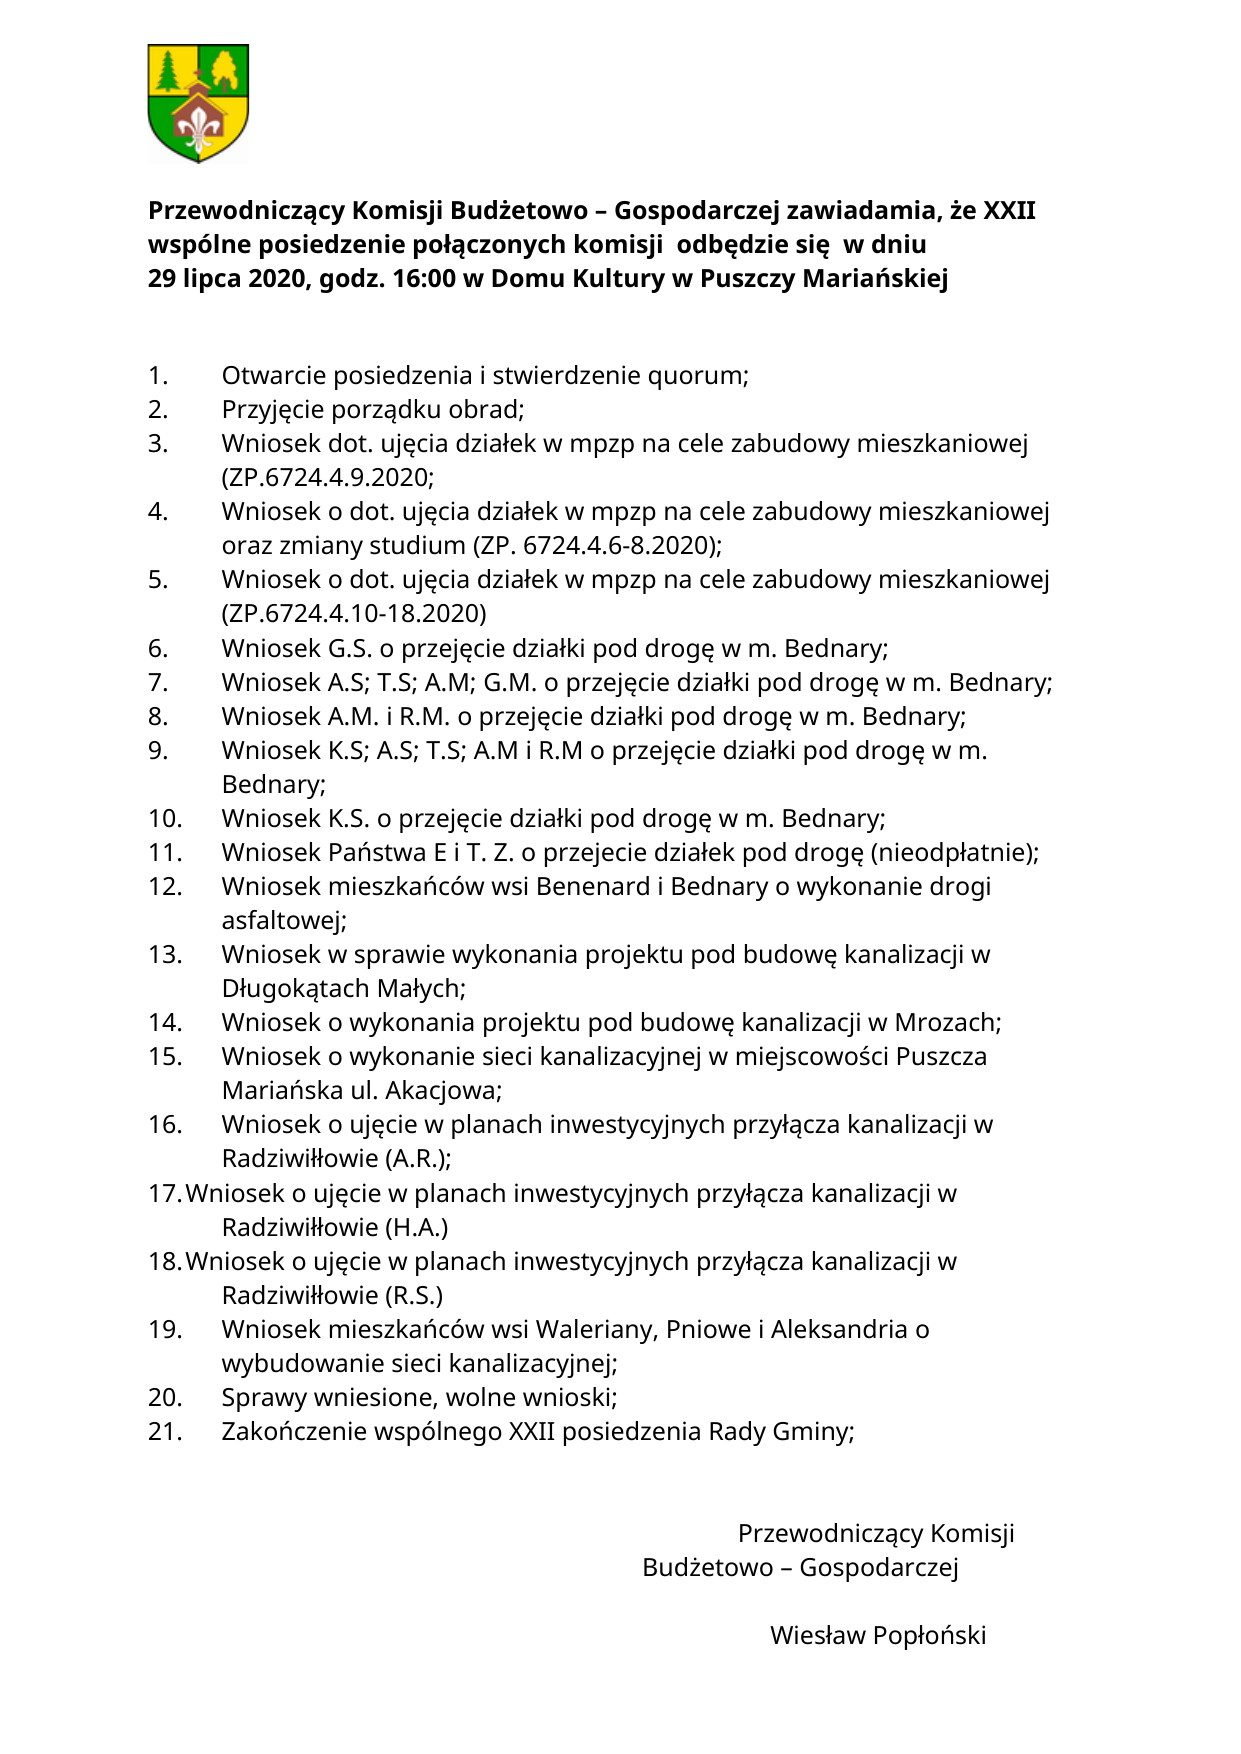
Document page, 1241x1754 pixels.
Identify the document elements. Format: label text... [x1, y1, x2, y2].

list Wniosek o ujęcie w planach inwestycyjnych przyłącza kanalizacji w Radziwiłłowie (R.S.) [148, 1243, 1093, 1311]
list Wniosek o ujęcie w planach inwestycyjnych przyłącza kanalizacji w Radziwiłłowie (H.A.) [148, 1175, 1093, 1243]
list Wniosek o dot. ujęcia działek w mpzp na cele zabudowy mieszkaniowej oraz zmiany studium (ZP. 6724.4.6-8.2020); [148, 494, 1093, 562]
text Wiesław Popłoński [148, 1618, 1093, 1652]
list Wniosek o wykonanie sieci kanalizacyjnej w miejscowości Puszcza Mariańska ul. Akacjowa; [148, 1039, 1093, 1107]
text Przewodniczący Komisji Budżetowo – Gospodarczej [148, 1516, 1093, 1584]
list Wniosek mieszkańców wsi Waleriany, Pniowe i Aleksandria o wybudowanie sieci kanalizacyjnej; [148, 1311, 1093, 1379]
list Wniosek K.S; A.S; T.S; A.M i R.M o przejęcie działki pod drogę w m. Bednary; [148, 732, 1093, 801]
list Wniosek Państwa E i T. Z. o przejecie działek pod drogę (nieodpłatnie); [148, 834, 1093, 869]
list Wniosek w sprawie wykonania projektu pod budowę kanalizacji w Długokątach Małych; [148, 937, 1093, 1005]
picture [147, 44, 250, 164]
list Wniosek o ujęcie w planach inwestycyjnych przyłącza kanalizacji w Radziwiłłowie (A.R.); [148, 1107, 1093, 1175]
list Sprawy wniesione, wolne wnioski; [148, 1379, 1093, 1414]
list Zakończenie wspólnego XXII posiedzenia Rady Gminy; [148, 1414, 1093, 1448]
list Wniosek K.S. o przejęcie działki pod drogę w m. Bednary; [148, 801, 1093, 834]
list Wniosek A.M. i R.M. o przejęcie działki pod drogę w m. Bednary; [148, 698, 1093, 732]
list Wniosek o dot. ujęcia działek w mpzp na cele zabudowy mieszkaniowej (ZP.6724.4.10-18.2020) [148, 562, 1093, 630]
list Wniosek G.S. o przejęcie działki pod drogę w m. Bednary; [148, 630, 1093, 664]
list Wniosek A.S; T.S; A.M; G.M. o przejęcie działki pod drogę w m. Bednary; [148, 664, 1093, 698]
list Otwarcie posiedzenia i stwierdzenie quorum; [148, 358, 1093, 392]
text Przewodniczący Komisji Budżetowo – Gospodarczej zawiadamia, że XXII wspólne posiedzenie połączonych komisji odbędzie się w dniu 29 lipca 2020, godz. 16:00 w Domu Kultury w Puszczy Mariańskiej [148, 192, 1093, 294]
list Przyjęcie porządku obrad; [148, 392, 1093, 426]
list Wniosek dot. ujęcia działek w mpzp na cele zabudowy mieszkaniowej (ZP.6724.4.9.2020; [148, 426, 1093, 494]
list Wniosek o wykonania projektu pod budowę kanalizacji w Mrozach; [148, 1005, 1093, 1039]
list Wniosek mieszkańców wsi Benenard i Bednary o wykonanie drogi asfaltowej; [148, 869, 1093, 937]
